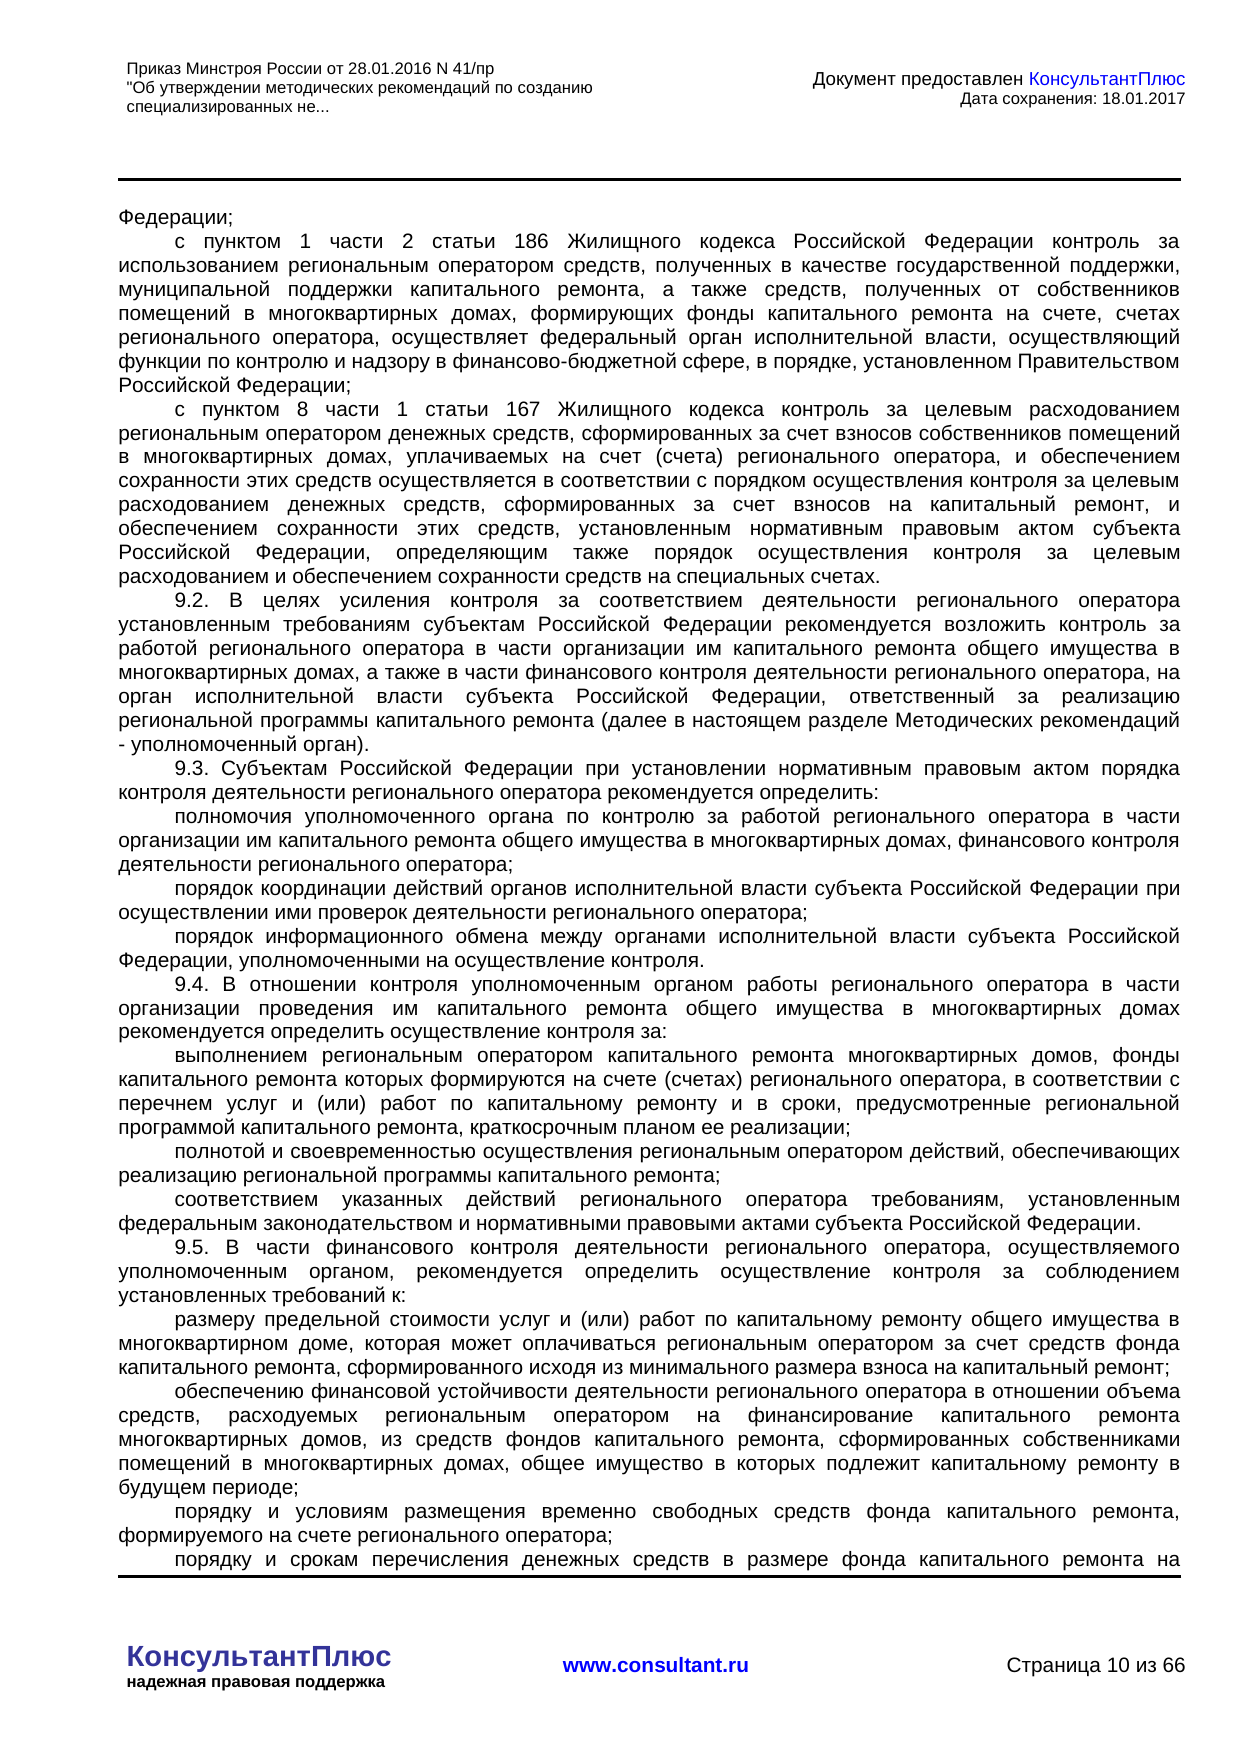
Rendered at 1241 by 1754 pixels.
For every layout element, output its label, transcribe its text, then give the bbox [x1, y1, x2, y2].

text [118, 1546, 1181, 1570]
text 9.2. В целях усиления контроля за соответствием деятельности регионального оператора установленным требованиям субъектам Российской Федерации рекомендуется возложить контроль за работой регионального оператора в части организации им капитального ремонта общего имущества в многоквартирных домах, а также в части финансового контроля деятельности регионального оператора, на орган исполнительной власти субъекта Российской Федерации, ответственный за реализацию региональной программы капитального ремонта (далее в настоящем разделе Методических рекомендаций - уполномоченный орган). [118, 588, 1181, 756]
text с пунктом 1 части 2 статьи 186 Жилищного кодекса Российской Федерации контроль за использованием региональным оператором средств, полученных в качестве государственной поддержки, муниципальной поддержки капитального ремонта, а также средств, полученных от собственников помещений в многоквартирных домах, формирующих фонды капитального ремонта на счете, счетах регионального оператора, осуществляет федеральный орган исполнительной власти, осуществляющий функции по контролю и надзору в финансово-бюджетной сфере, в порядке, установленном Правительством Российской Федерации; [118, 229, 1181, 396]
text полнотой и своевременностью осуществления региональным оператором действий, обеспечивающих реализацию региональной программы капитального ремонта; [118, 1139, 1181, 1187]
text порядку и условиям размещения временно свободных средств фонда капитального ремонта, формируемого на счете регионального оператора; [118, 1498, 1181, 1546]
text 9.4. В отношении контроля уполномоченным органом работы регионального оператора в части организации проведения им капитального ремонта общего имущества в многоквартирных домах рекомендуется определить осуществление контроля за: [118, 971, 1181, 1043]
text полномочия уполномоченного органа по контролю за работой регионального оператора в части организации им капитального ремонта общего имущества в многоквартирных домах, финансового контроля деятельности регионального оператора; [118, 804, 1181, 876]
text с пунктом 8 части 1 статьи 167 Жилищного кодекса контроль за целевым расходованием региональным оператором денежных средств, сформированных за счет взносов собственников помещений в многоквартирных домах, уплачиваемых на счет (счета) регионального оператора, и обеспечением сохранности этих средств осуществляется в соответствии с порядком осуществления контроля за целевым расходованием денежных средств, сформированных за счет взносов на капитальный ремонт, и обеспечением сохранности этих средств, установленным нормативным правовым актом субъекта Российской Федерации, определяющим также порядок осуществления контроля за целевым расходованием и обеспечением сохранности средств на специальных счетах. [118, 396, 1181, 588]
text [118, 205, 1181, 229]
text 9.3. Субъектам Российской Федерации при установлении нормативным правовым актом порядка контроля деятельности регионального оператора рекомендуется определить: [118, 756, 1181, 804]
text соответствием указанных действий регионального оператора требованиям, установленным федеральным законодательством и нормативными правовыми актами субъекта Российской Федерации. [118, 1187, 1181, 1235]
text обеспечению финансовой устойчивости деятельности регионального оператора в отношении объема средств, расходуемых региональным оператором на финансирование капитального ремонта многоквартирных домов, из средств фондов капитального ремонта, сформированных собственниками помещений в многоквартирных домах, общее имущество в которых подлежит капитальному ремонту в будущем периоде; [118, 1379, 1181, 1498]
text размеру предельной стоимости услуг и (или) работ по капитальному ремонту общего имущества в многоквартирном доме, которая может оплачиваться региональным оператором за счет средств фонда капитального ремонта, сформированного исходя из минимального размера взноса на капитальный ремонт; [118, 1307, 1181, 1379]
text 9.5. В части финансового контроля деятельности регионального оператора, осуществляемого уполномоченным органом, рекомендуется определить осуществление контроля за соблюдением установленных требований к: [118, 1235, 1181, 1307]
text порядок координации действий органов исполнительной власти субъекта Российской Федерации при осуществлении ими проверок деятельности регионального оператора; [118, 876, 1181, 923]
text порядок информационного обмена между органами исполнительной власти субъекта Российской Федерации, уполномоченными на осуществление контроля. [118, 923, 1181, 971]
text выполнением региональным оператором капитального ремонта многоквартирных домов, фонды капитального ремонта которых формируются на счете (счетах) регионального оператора, в соответствии с перечнем услуг и (или) работ по капитальному ремонту и в сроки, предусмотренные региональной программой капитального ремонта, краткосрочным планом ее реализации; [118, 1043, 1181, 1139]
